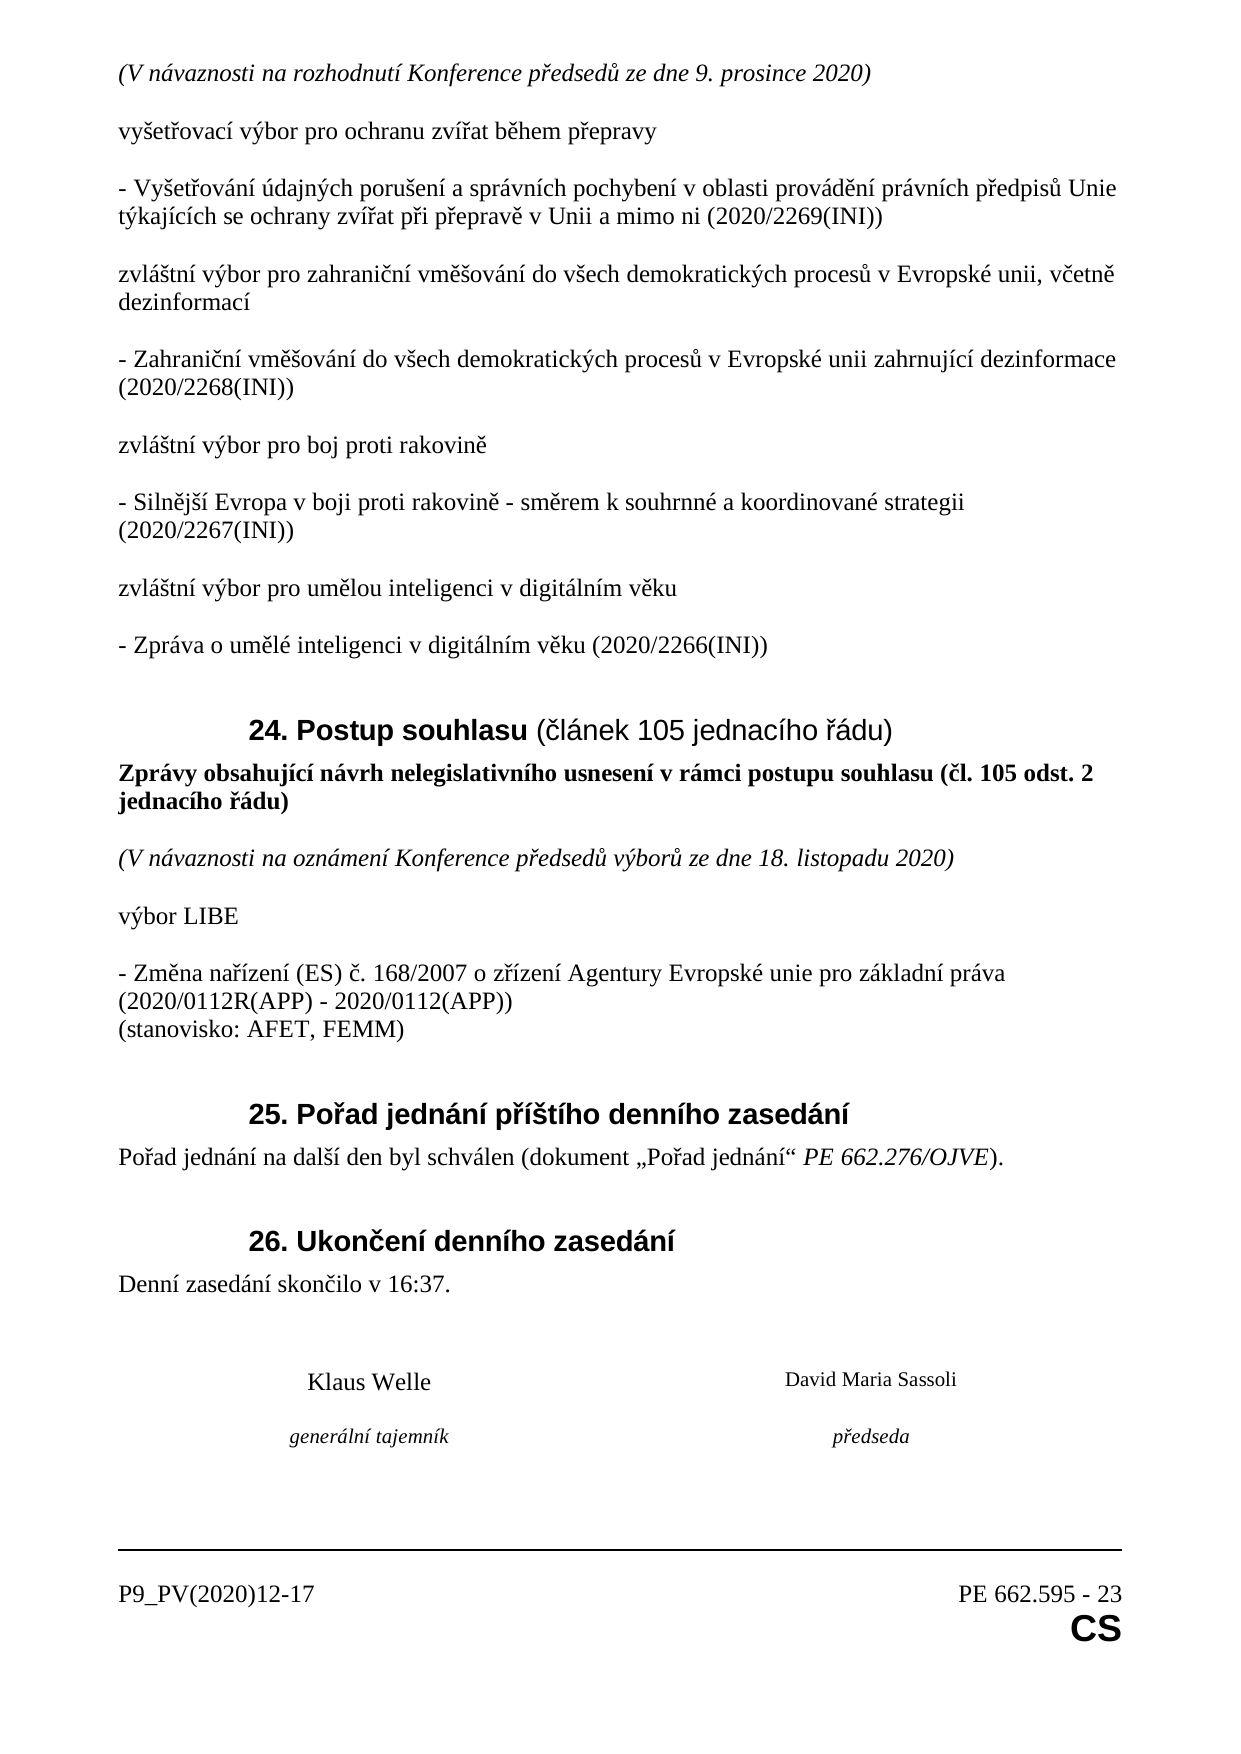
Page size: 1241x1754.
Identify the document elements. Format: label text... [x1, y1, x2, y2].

subtitle 24. Postup souhlasu (článek 105 jednacího řádu) [118, 714, 1122, 746]
text (V návaznosti na oznámení Konference předsedů výborů ze dne 18. listopadu 2020) [118, 844, 1122, 872]
text zvláštní výbor pro zahraniční vměšování do všech demokratických procesů v Evropské unii, včetně dezinformací [118, 259, 1122, 316]
text - Změna nařízení (ES) č. 168/2007 o zřízení Agentury Evropské unie pro základní práva (2020/0112R(APP) - 2020/0112(APP)) (stanovisko: AFET, FEMM) [118, 959, 1122, 1043]
table_header David Maria Sassoli [620, 1368, 1122, 1425]
text - Zpráva o umělé inteligenci v digitálním věku (2020/2266(INI)) [118, 631, 1122, 659]
text - Zahraniční vměšování do všech demokratických procesů v Evropské unii zahrnující dezinformace (2020/2268(INI)) [118, 345, 1122, 401]
text Pořad jednání na další den byl schválen (dokument „Pořad jednání“ PE 662.276/OJVE). [118, 1143, 1122, 1171]
text - Vyšetřování údajných porušení a správních pochybení v oblasti provádění právních předpisů Unie týkajících se ochrany zvířat při přepravě v Unii a mimo ni (2020/2269(INI)) [118, 174, 1122, 230]
text zvláštní výbor pro boj proti rakovině [118, 431, 1122, 459]
text (V návaznosti na rozhodnutí Konference předsedů ze dne 9. prosince 2020) [118, 59, 1122, 87]
table_cell generální tajemník [118, 1425, 620, 1477]
text - Silnější Evropa v boji proti rakovině - směrem k souhrnné a koordinované strategii (2020/2267(INI)) [118, 488, 1122, 544]
text Denní zasedání skončilo v 16:37. [118, 1270, 1122, 1298]
table_cell předseda [620, 1425, 1122, 1477]
text Zprávy obsahující návrh nelegislativního usnesení v rámci postupu souhlasu (čl. 105 odst. 2 jednacího řádu) [118, 759, 1122, 815]
text zvláštní výbor pro umělou inteligenci v digitálním věku [118, 574, 1122, 602]
table_header Klaus Welle [118, 1368, 620, 1425]
subtitle 26. Ukončení denního zasedání [118, 1225, 1122, 1258]
text výbor LIBE [118, 902, 1122, 930]
text vyšetřovací výbor pro ochranu zvířat během přepravy [118, 117, 1122, 144]
subtitle 25. Pořad jednání příštího denního zasedání [118, 1098, 1122, 1130]
